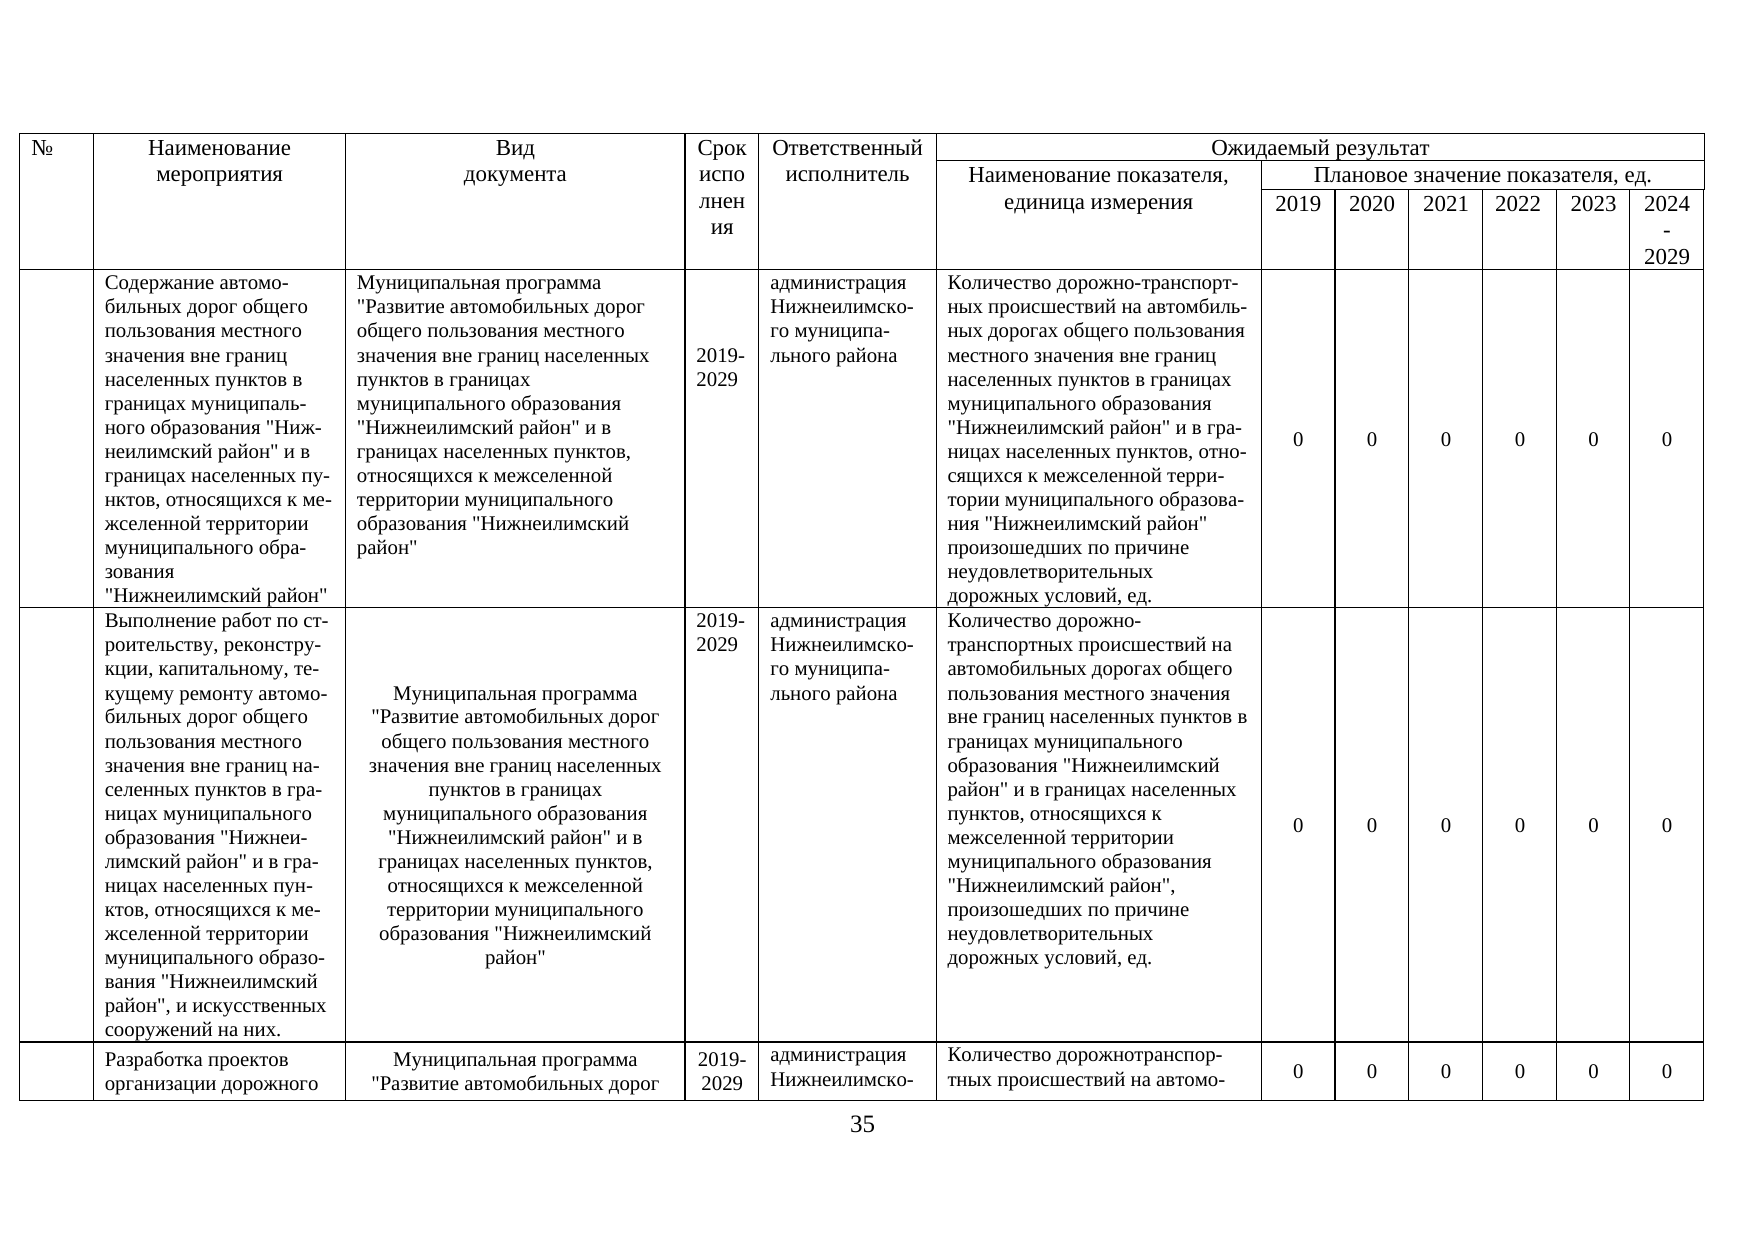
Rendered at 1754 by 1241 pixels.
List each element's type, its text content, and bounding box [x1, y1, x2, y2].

table_cell 0 [1262, 270, 1334, 607]
table_cell 0 [1483, 270, 1556, 607]
table_cell 0 [1409, 608, 1482, 1041]
table_header Наименование мероприятия [94, 134, 345, 269]
table_header № [20, 134, 93, 269]
table_cell 0 [1557, 1043, 1629, 1100]
table_cell администрация Нижнеилимско-го муниципа-льного района [759, 608, 936, 1041]
table_cell Выполнение работ по ст-роительству, реконстру-кции, капитальному, те-кущему ремонту автомо-бильных дорог общего пользования местного значения вне границ на-селенных пунктов в гра-ницах муниципального образования "Нижнеи-лимский район" и в гра-ницах населенных пун-ктов, относящихся к ме-жселенной территории муниципального образо-вания "Нижнеилимский район", и искусственных сооружений на них. [94, 608, 345, 1041]
table_header Срок исполнения [686, 134, 758, 269]
table_cell 0 [1336, 1043, 1408, 1100]
table_cell [20, 1043, 93, 1100]
table_cell 2019-2029 [686, 270, 758, 607]
table_cell 0 [1630, 270, 1703, 607]
table_cell 0 [1630, 1043, 1703, 1100]
table_cell 2024-2029 [1630, 190, 1703, 269]
table_cell 0 [1336, 608, 1408, 1041]
table_cell 2023 [1557, 190, 1629, 269]
table_cell 0 [1483, 1043, 1556, 1100]
table_cell Количество дорожно-транспортных происшествий на автомобильных дорогах общего пользования местного значения вне границ населенных пунктов в границах муниципального образования "Нижнеилимский район" и в границах населенных пунктов, относящихся к межселенной территории муниципального образования "Нижнеилимский район", произошедших по причине неудовлетворительных дорожных условий, ед. [937, 608, 1261, 1041]
table_cell Содержание автомо-бильных дорог общего пользования местного значения вне границ населенных пунктов в границах муниципаль-ного образования "Ниж-неилимский район" и в границах населенных пу-нктов, относящихся к ме-жселенной территории муниципального обра-зования "Нижнеилимский район" [94, 270, 345, 607]
table_cell Плановое значение показателя, ед. [1262, 161, 1704, 189]
table_cell 2020 [1336, 190, 1408, 269]
table_header Ответственный исполнитель [759, 134, 936, 269]
table_cell 0 [1336, 270, 1408, 607]
table_cell 2021 [1409, 190, 1482, 269]
table_cell 0 [1630, 608, 1703, 1041]
table_cell 2019 [1262, 190, 1334, 269]
table_cell 2019-2029 [686, 1043, 758, 1100]
table_cell Количество дорожно-транспорт-ных происшествий на автомбиль-ных дорогах общего пользования местного значения вне границ населенных пунктов в границах муниципального образования "Нижнеилимский район" и в гра-ницах населенных пунктов, отно-сящихся к межселенной терри-тории муниципального образова-ния "Нижнеилимский район" произошедших по причине неудовлетворительных дорожных условий, ед. [937, 270, 1261, 607]
table_cell 2022 [1483, 190, 1556, 269]
table_cell Наименование показателя, единица измерения [937, 161, 1261, 269]
table_cell 0 [1262, 608, 1334, 1041]
table_header Вид документа [346, 134, 684, 269]
table_cell 0 [1483, 608, 1556, 1041]
table_header Ожидаемый результат [937, 134, 1704, 160]
table_cell [20, 270, 93, 607]
table_cell администрация Нижнеилимско-го муниципа-льного района [759, 270, 936, 607]
table_cell [20, 608, 93, 1041]
table_cell 0 [1409, 270, 1482, 607]
table_cell 0 [1557, 270, 1629, 607]
table_cell 2019-2029 [686, 608, 758, 1041]
table_cell 0 [1557, 608, 1629, 1041]
table_cell 0 [1409, 1043, 1482, 1100]
table_cell 0 [1262, 1043, 1334, 1100]
table_cell администрация Нижнеилимско-го муниципа-льного района [759, 1043, 936, 1100]
table_cell Разработка проектов организации дорожного движения на автомобильных дорогах общего пользования местного значения МО "Нижнеилимский район". [94, 1043, 345, 1100]
